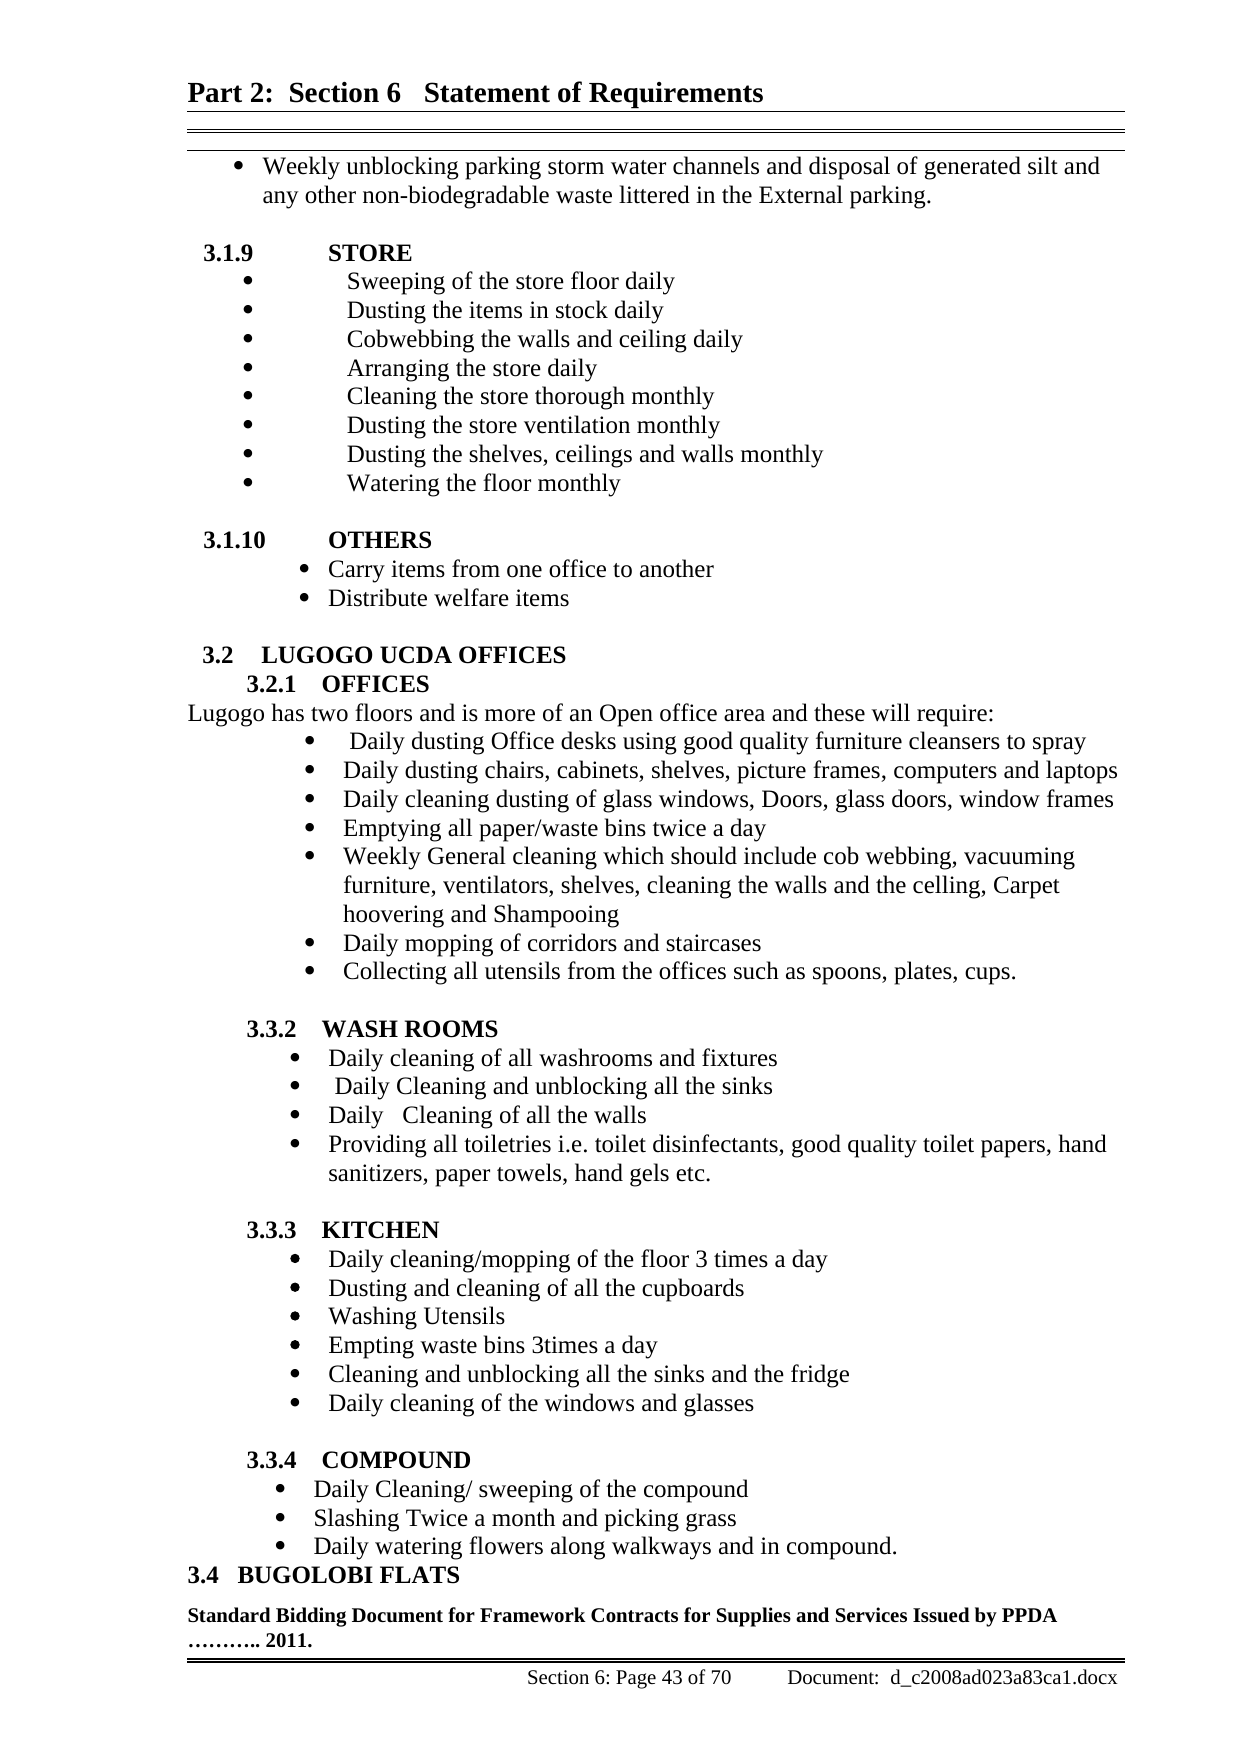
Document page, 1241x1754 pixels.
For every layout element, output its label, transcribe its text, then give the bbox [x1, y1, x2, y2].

list Empting waste bins 3times a day [291, 1330, 1125, 1359]
list Collecting all utensils from the offices such as spoons, plates, cups. [305, 956, 1125, 985]
list Dusting the shelves, ceilings and walls monthly [243, 439, 1125, 468]
list Daily cleaning of the windows and glasses [291, 1388, 1125, 1416]
list Arranging the store daily [243, 353, 1125, 381]
list LUGOGO UCDA OFFICES [202, 640, 1125, 669]
list Daily cleaning of all washrooms and fixtures [291, 1043, 1125, 1071]
text Lugogo has two floors and is more of an Open office area and these will require: [187, 698, 1125, 726]
list Daily Cleaning/ sweeping of the compound [276, 1474, 1125, 1503]
list Dusting the store ventilation monthly [243, 410, 1125, 439]
list Carry items from one office to another [300, 554, 1125, 583]
list Daily mopping of corridors and staircases [305, 928, 1125, 956]
list Dusting and cleaning of all the cupboards [291, 1273, 1125, 1301]
list Cleaning and unblocking all the sinks and the fridge [291, 1359, 1125, 1388]
list OTHERS [203, 525, 1125, 554]
list Watering the floor monthly [243, 468, 1125, 496]
list Daily cleaning dusting of glass windows, Doors, glass doors, window frames [305, 784, 1125, 813]
list Daily dusting Office desks using good quality furniture cleansers to spray [305, 726, 1125, 755]
list Daily cleaning/mopping of the floor 3 times a day [291, 1244, 1125, 1273]
list Weekly General cleaning which should include cob webbing, vacuuming furniture, ventilators, shelves, cleaning the walls and the celling, Carpet hoovering and Shampooing [305, 841, 1125, 928]
list Emptying all paper/waste bins twice a day [305, 813, 1125, 841]
list BUGOLOBI FLATS [187, 1560, 1125, 1589]
list Washing Utensils [291, 1301, 1125, 1330]
list COMPOUND [246, 1445, 1125, 1474]
list Daily Cleaning and unblocking all the sinks [291, 1071, 1125, 1100]
list Cobwebbing the walls and ceiling daily [243, 324, 1125, 353]
list KITCHEN [246, 1215, 1125, 1244]
list Daily dusting chairs, cabinets, shelves, picture frames, computers and laptops [305, 755, 1125, 784]
list Slashing Twice a month and picking grass [276, 1503, 1125, 1531]
list Dusting the items in stock daily [243, 295, 1125, 324]
list Daily watering flowers along walkways and in compound. [276, 1531, 1125, 1560]
list Providing all toiletries i.e. toilet disinfectants, good quality toilet papers, hand sanitizers, paper towels, hand gels etc. [291, 1129, 1125, 1186]
list OFFICES [246, 669, 1125, 698]
list Sweeping of the store floor daily [243, 266, 1125, 295]
list Cleaning the store thorough monthly [243, 381, 1125, 410]
list Weekly unblocking parking storm water channels and disposal of generated silt and any other non-biodegradable waste littered in the External parking. [234, 151, 1125, 209]
list STORE [203, 238, 1125, 266]
list WASH ROOMS [246, 1014, 1125, 1043]
list Daily Cleaning of all the walls [291, 1100, 1125, 1129]
list Distribute welfare items [300, 583, 1125, 611]
